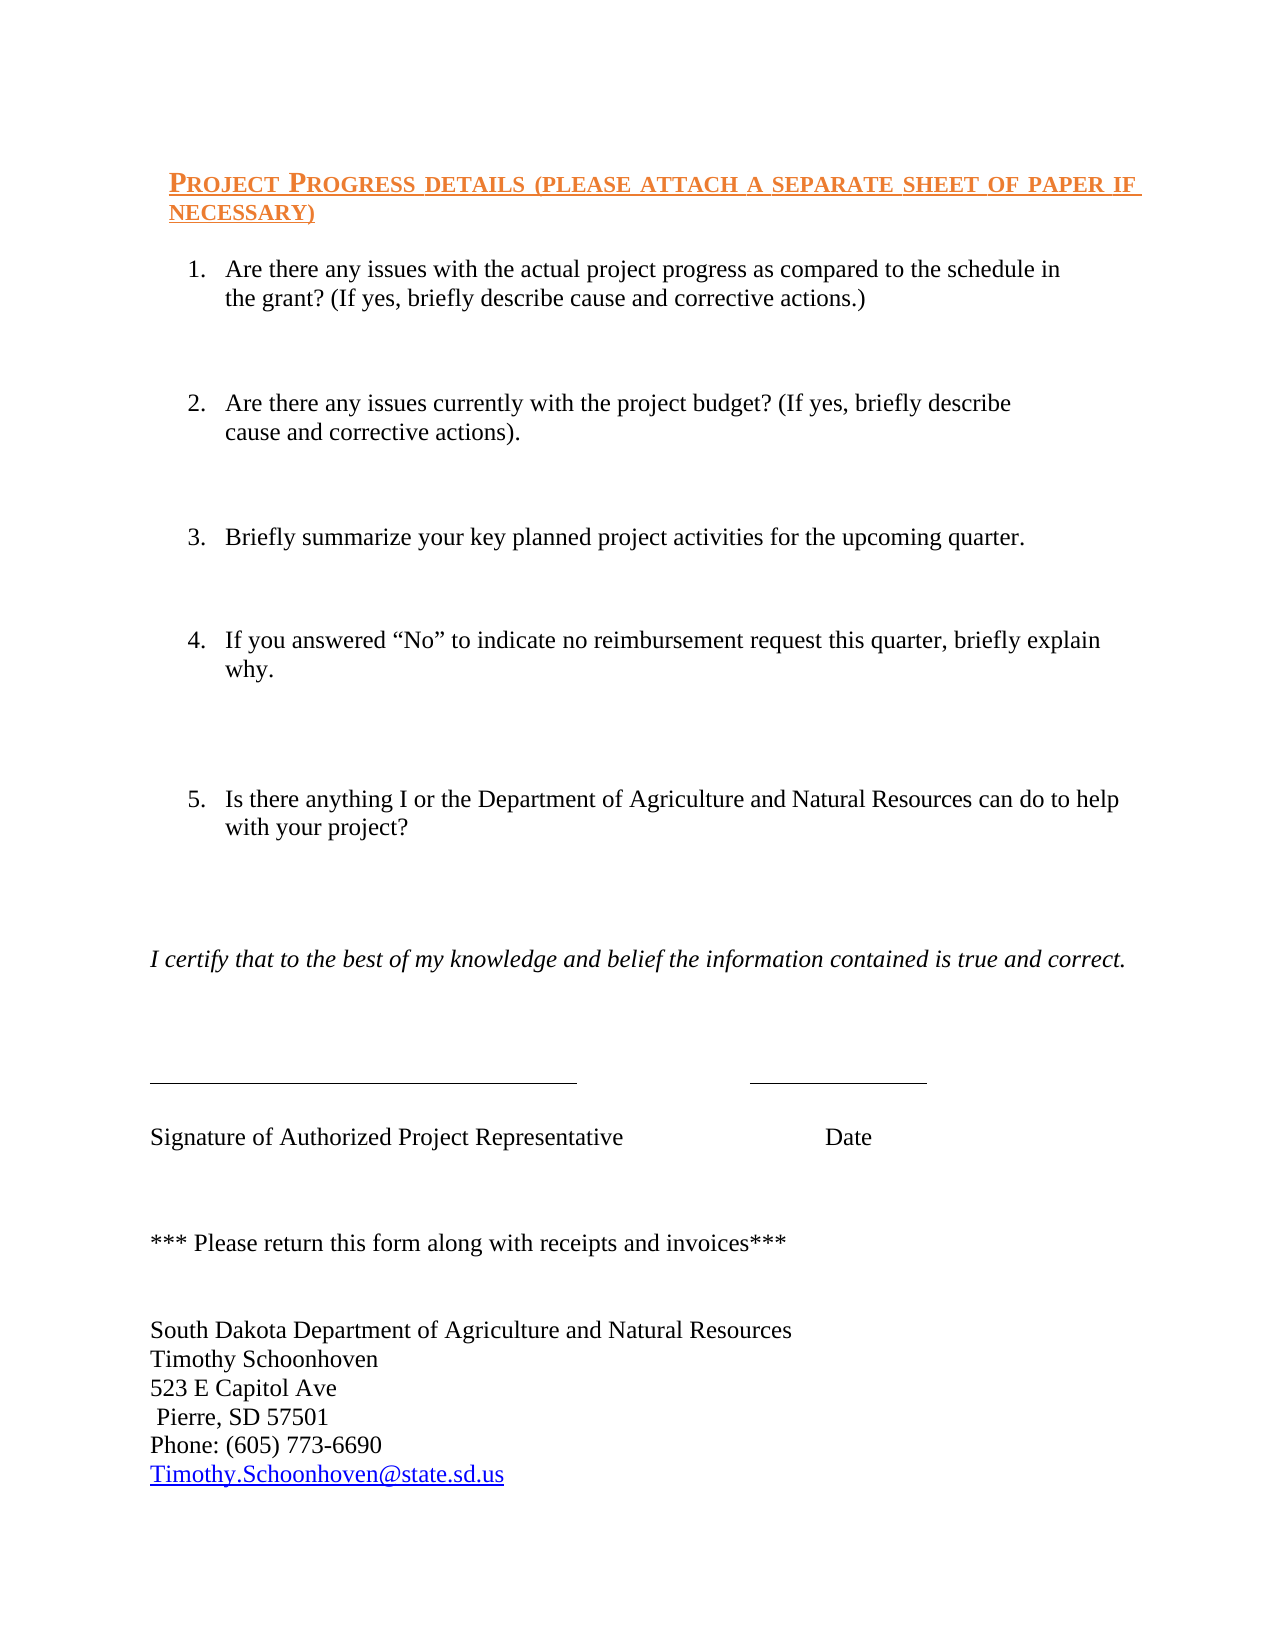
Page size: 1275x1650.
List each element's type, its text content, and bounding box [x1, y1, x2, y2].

list Briefly summarize your key planned project activities for the upcoming quarter. [187, 522, 1056, 551]
text Timothy Schoonhoven [150, 1344, 701, 1373]
text Timothy.Schoonhoven@state.sd.us [150, 1459, 1142, 1488]
text Pierre, SD 57501 [150, 1402, 335, 1430]
list If you answered “No” to indicate no reimbursement request this quarter, briefly explain why. [187, 626, 1142, 683]
text I certify that to the best of my knowledge and belief the information contained is true and correct. [150, 944, 1142, 973]
text Signature of Authorized Project Representative Date [150, 1122, 1142, 1151]
text 523 E Capitol Ave [150, 1373, 429, 1401]
text PROJECT PROGRESS DETAILS (PLEASE ATTACH A SEPARATE SHEET OF PAPER IF NECESSARY) [168, 166, 1142, 194]
list Are there any issues currently with the project budget? (If yes, briefly describe cause and corrective actions). [187, 388, 1056, 446]
text PROJECT PROGRESS DETAILS (PLEASE ATTACH A SEPARATE SHEET OF PAPER IF NECESSARY) [168, 195, 1142, 225]
list Are there any issues with the actual project progress as compared to the schedule in the grant? (If yes, briefly describe cause and corrective actions.) [187, 254, 1074, 312]
list Is there anything I or the Department of Agriculture and Natural Resources can do to help with your project? [187, 784, 1142, 841]
text South Dakota Department of Agriculture and Natural Resources [150, 1315, 804, 1344]
text *** Please return this form along with receipts and invoices*** [150, 1228, 1142, 1256]
text Phone: (605) 773-6690 [150, 1430, 1142, 1459]
